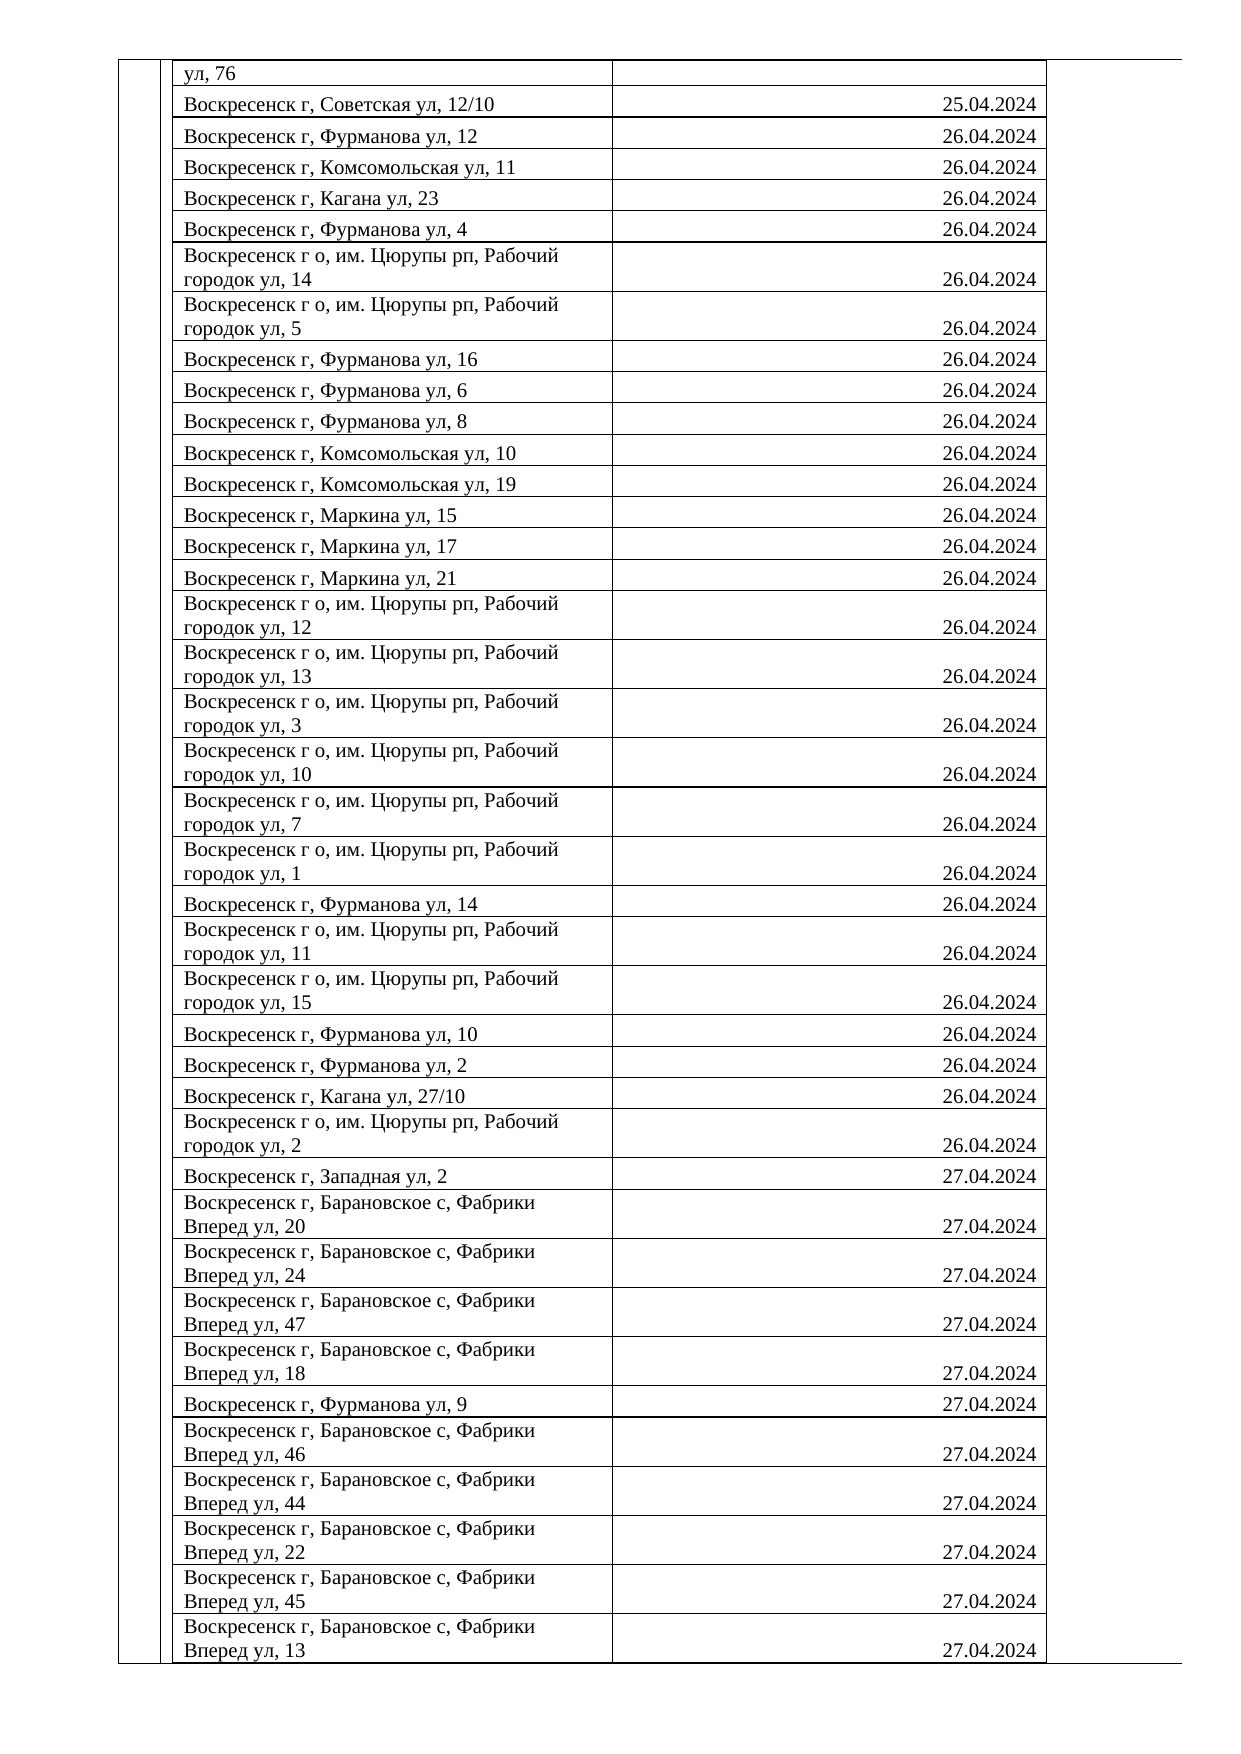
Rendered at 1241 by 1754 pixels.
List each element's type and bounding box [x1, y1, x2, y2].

table_cell [173, 180, 612, 210]
table_cell [613, 886, 1046, 916]
table_cell [173, 61, 612, 85]
table_cell [613, 86, 1046, 116]
table_cell [173, 640, 612, 688]
table_cell [613, 403, 1046, 434]
table_cell [161, 60, 172, 1663]
table_cell [613, 1418, 1046, 1466]
table_cell [173, 403, 612, 434]
table_cell [613, 292, 1046, 340]
table_cell [613, 211, 1046, 241]
table_cell [613, 1386, 1046, 1416]
table_cell [173, 372, 612, 402]
table_cell [173, 1078, 612, 1108]
table_cell [613, 560, 1046, 590]
table_cell [613, 640, 1046, 688]
table_cell [173, 86, 612, 116]
table_cell [613, 591, 1046, 639]
table_cell [613, 1337, 1046, 1385]
table_cell [613, 1467, 1046, 1515]
table_cell [173, 689, 612, 737]
table_cell [613, 1516, 1046, 1564]
table_cell [613, 1109, 1046, 1157]
table_cell [613, 1190, 1046, 1238]
table_cell [173, 1288, 612, 1336]
table_cell [173, 1614, 612, 1662]
table_cell [173, 243, 612, 291]
table_cell [173, 528, 612, 559]
table_cell [119, 60, 160, 1663]
table_cell [173, 886, 612, 916]
table_cell [173, 591, 612, 639]
table_cell [613, 689, 1046, 737]
table_cell [613, 966, 1046, 1014]
table_cell [173, 341, 612, 371]
table_cell [173, 1109, 612, 1157]
table_cell [613, 435, 1046, 465]
table_cell [173, 560, 612, 590]
table_cell [613, 788, 1046, 836]
table_cell [1047, 60, 1182, 1663]
table_cell [173, 292, 612, 340]
table_cell [173, 149, 612, 179]
table_cell [173, 837, 612, 885]
table_cell [173, 1516, 612, 1564]
table_cell [613, 738, 1046, 786]
table_cell [613, 118, 1046, 148]
table_cell [173, 1015, 612, 1046]
table_cell [173, 738, 612, 786]
table_cell [173, 917, 612, 965]
table_cell [613, 1158, 1046, 1189]
table_cell [613, 1015, 1046, 1046]
table_cell [613, 837, 1046, 885]
table_cell [613, 1078, 1046, 1108]
table_cell [613, 917, 1046, 965]
table_cell [173, 1565, 612, 1613]
table_cell [613, 1239, 1046, 1287]
table_cell [173, 497, 612, 527]
table_cell [613, 372, 1046, 402]
table_cell [613, 466, 1046, 496]
table_cell [173, 1158, 612, 1189]
table_cell [613, 1047, 1046, 1077]
table_cell [613, 1565, 1046, 1613]
table_cell [173, 435, 612, 465]
table_cell [173, 788, 612, 836]
table_cell [173, 1047, 612, 1077]
table_cell [173, 466, 612, 496]
table_cell [173, 1337, 612, 1385]
table_cell [613, 528, 1046, 559]
table_cell [173, 1190, 612, 1238]
table_cell [613, 243, 1046, 291]
table_cell [173, 1418, 612, 1466]
table_cell [613, 1288, 1046, 1336]
table_cell [173, 211, 612, 241]
table_cell [613, 497, 1046, 527]
table_cell [173, 1386, 612, 1416]
table_cell [613, 149, 1046, 179]
table_cell [173, 118, 612, 148]
table_cell [613, 341, 1046, 371]
table_cell [613, 1614, 1046, 1662]
table_cell [173, 966, 612, 1014]
table_cell [613, 180, 1046, 210]
table_cell [173, 1239, 612, 1287]
table_cell [613, 61, 1046, 85]
table_cell [173, 1467, 612, 1515]
